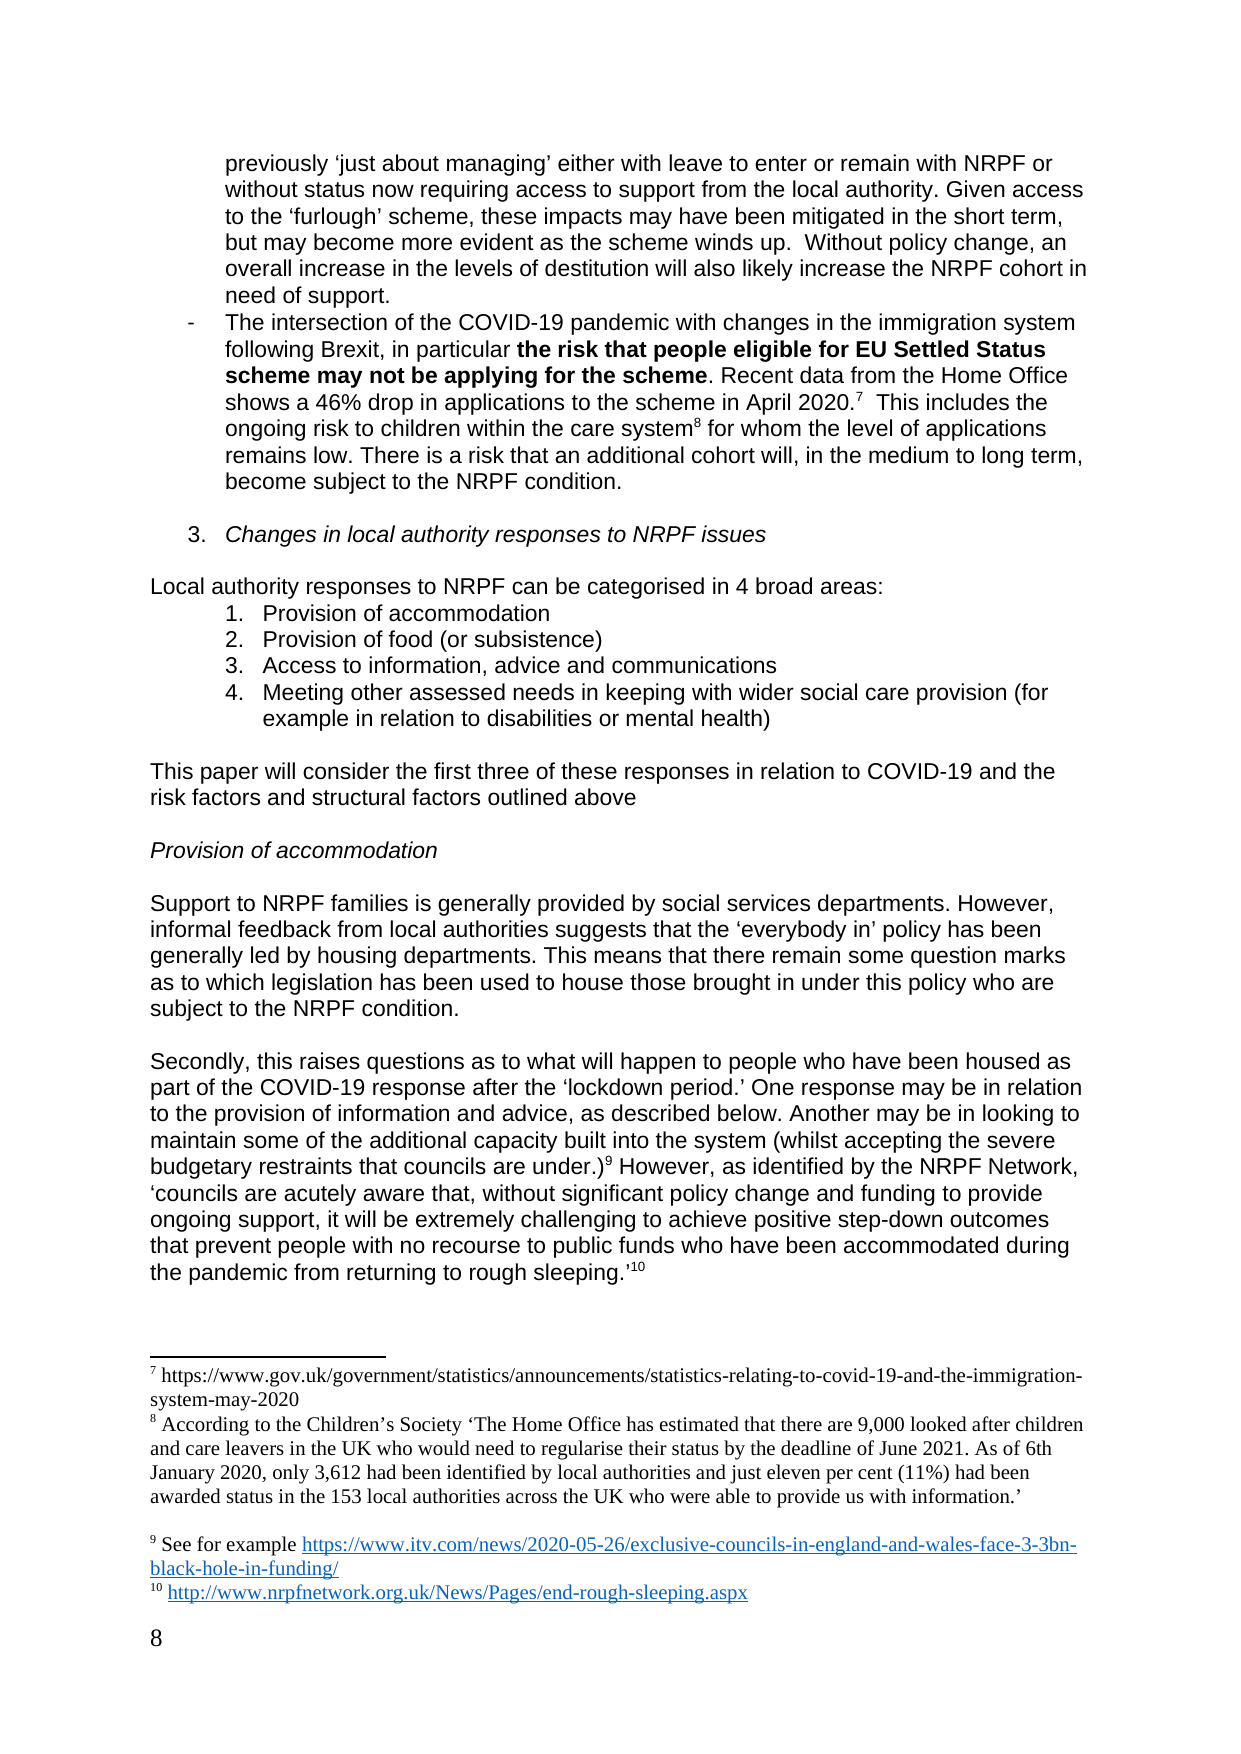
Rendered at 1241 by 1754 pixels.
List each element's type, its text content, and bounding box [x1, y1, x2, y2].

list Meeting other assessed needs in keeping with wider social care provision (for example in relation to disabilities or mental health) [225, 679, 1090, 731]
list Provision of food (or subsistence) [225, 626, 1090, 652]
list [187, 150, 1090, 308]
text Local authority responses to NRPF can be categorised in 4 broad areas: [150, 573, 1090, 600]
list The intersection of the COVID-19 pandemic with changes in the immigration system following Brexit, in particular the risk that people eligible for EU Settled Status scheme may not be applying for the scheme. Recent data from the Home Office shows a 46% drop in applications to the scheme in April 2020. This includes the ongoing risk to children within the care system for whom the level of applications remains low. There is a risk that an additional cohort will, in the medium to long term, become subject to the NRPF condition. [187, 308, 1090, 494]
text Secondly, this raises questions as to what will happen to people who have been housed as part of the COVID-19 response after the ‘lockdown period.’ One response may be in relation to the provision of information and advice, as described below. Another may be in looking to maintain some of the additional capacity built into the system (whilst accepting the severe budgetary restraints that councils are under.) However, as identified by the NRPF Network, ‘councils are acutely aware that, without significant policy change and funding to provide ongoing support, it will be extremely challenging to achieve positive step-down outcomes that prevent people with no recourse to public funds who have been accommodated during the pandemic from returning to rough sleeping.’ [150, 1048, 1090, 1285]
text This paper will consider the first three of these responses in relation to COVID-19 and the risk factors and structural factors outlined above [150, 758, 1090, 811]
list Access to information, advice and communications [225, 652, 1090, 679]
list Changes in local authority responses to NRPF issues [187, 521, 1090, 547]
list Provision of accommodation [225, 600, 1090, 626]
text Support to NRPF families is generally provided by social services departments. However, informal feedback from local authorities suggests that the ‘everybody in’ policy has been generally led by housing departments. This means that there remain some question marks as to which legislation has been used to house those brought in under this policy who are subject to the NRPF condition. [150, 889, 1090, 1021]
text Provision of accommodation [150, 837, 1090, 863]
